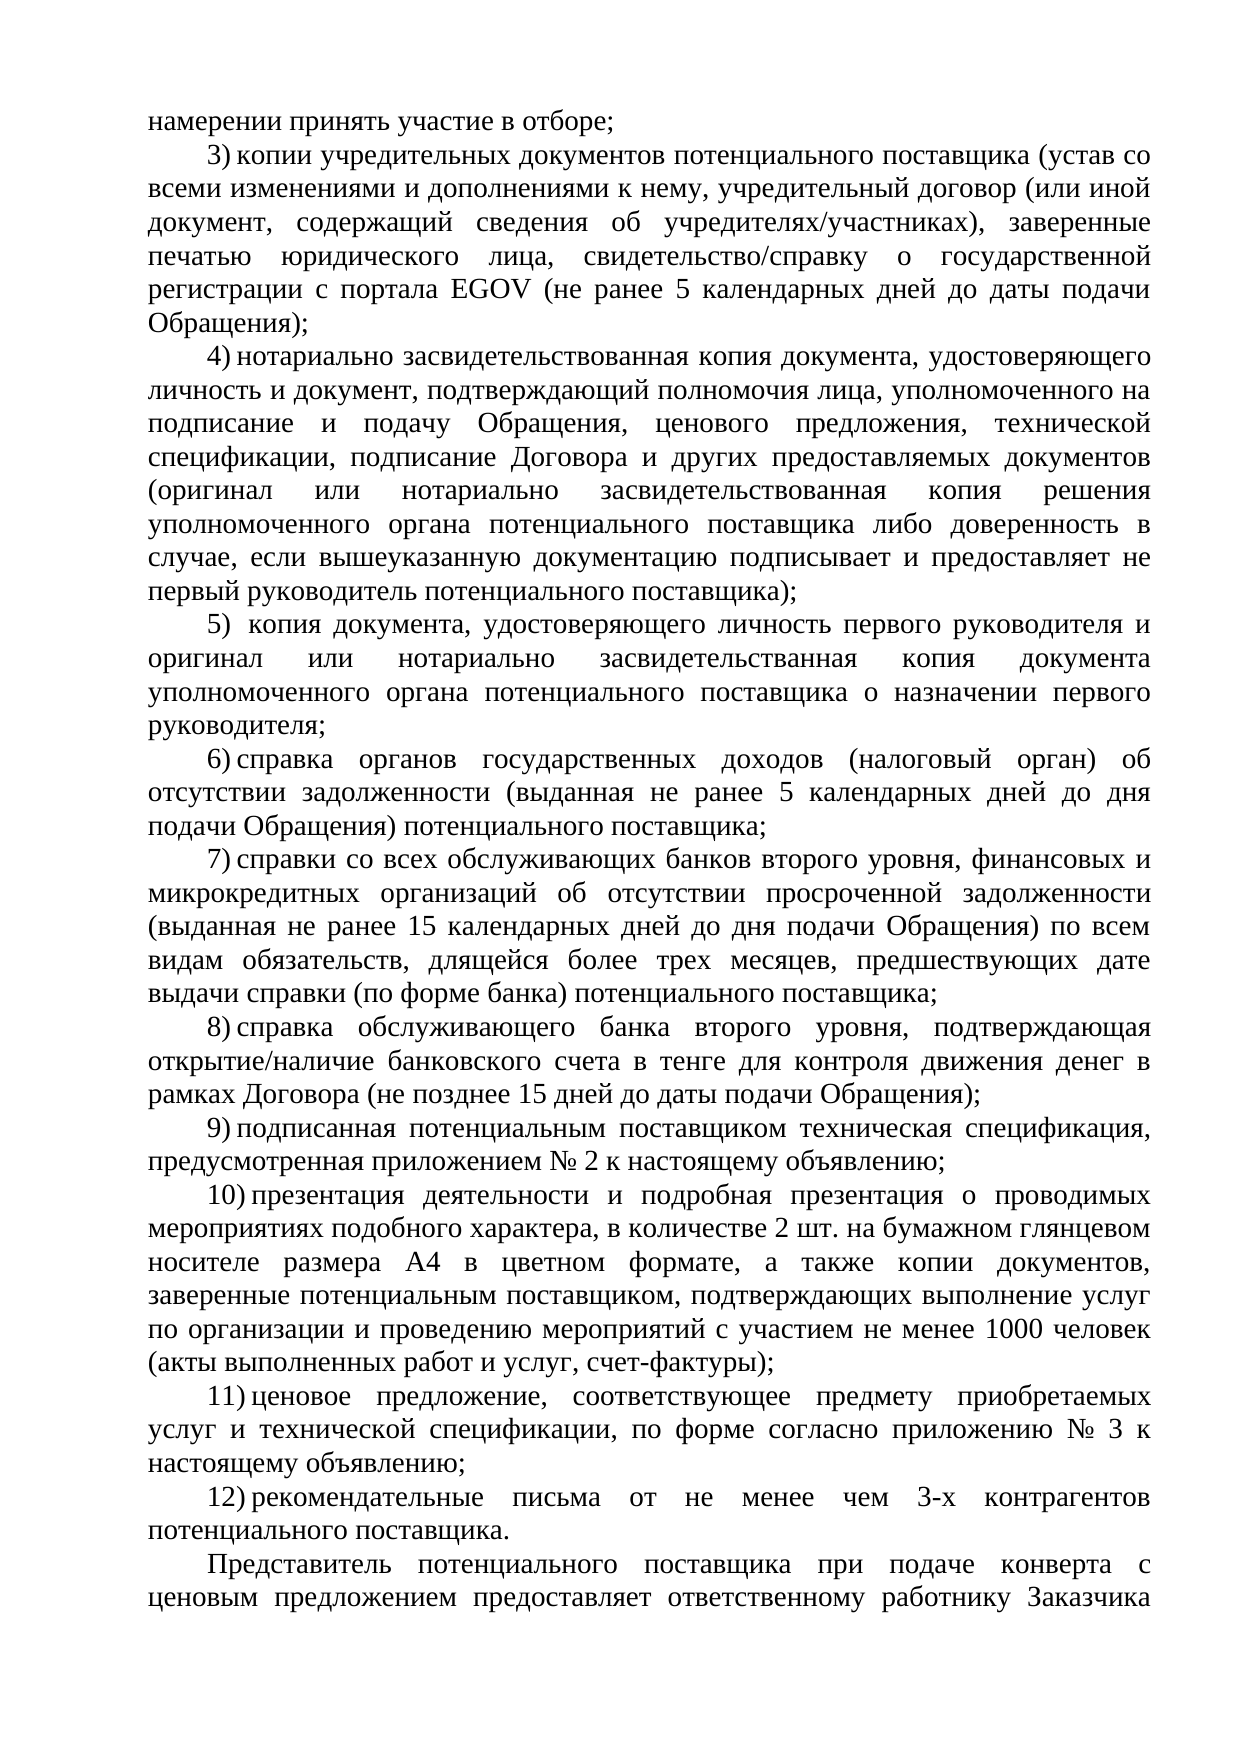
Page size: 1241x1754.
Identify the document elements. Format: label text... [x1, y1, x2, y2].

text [148, 1546, 1152, 1613]
list копии учредительных документов потенциального поставщика (устав со всеми изменениями и дополнениями к нему, учредительный договор (или иной документ, содержащий сведения об учредителях/участниках), заверенные печатью юридического лица, свидетельство/справку о государственной регистрации с портала EGOV (не ранее 5 календарных дней до даты подачи Обращения); [148, 137, 1152, 338]
list справки со всех обслуживающих банков второго уровня, финансовых и микрокредитных организаций об отсутствии просроченной задолженности (выданная не ранее 15 календарных дней до дня подачи Обращения) по всем видам обязательств, длящейся более трех месяцев, предшествующих дате выдачи справки (по форме банка) потенциального поставщика; [148, 841, 1152, 1009]
list подписанная потенциальным поставщиком техническая спецификация, предусмотренная приложением № 2 к настоящему объявлению; [148, 1110, 1152, 1177]
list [148, 103, 1152, 137]
list ценовое предложение, соответствующее предмету приобретаемых услуг и технической спецификации, по форме согласно приложению № 3 к настоящему объявлению; [148, 1378, 1152, 1479]
list нотариально засвидетельствованная копия документа, удостоверяющего личность и документ, подтверждающий полномочия лица, уполномоченного на подписание и подачу Обращения, ценового предложения, технической спецификации, подписание Договора и других предоставляемых документов (оригинал или нотариально засвидетельствованная копия решения уполномоченного органа потенциального поставщика либо доверенность в случае, если вышеуказанную документацию подписывает и предоставляет не первый руководитель потенциального поставщика); [148, 338, 1152, 607]
list презентация деятельности и подробная презентация о проводимых мероприятиях подобного характера, в количестве 2 шт. на бумажном глянцевом носителе размера А4 в цветном формате, а также копии документов, заверенные потенциальным поставщиком, подтверждающих выполнение услуг по организации и проведению мероприятий с участием не менее 1000 человек (акты выполненных работ и услуг, счет-фактуры); [148, 1177, 1152, 1378]
list справка обслуживающего банка второго уровня, подтверждающая открытие/наличие банковского счета в тенге для контроля движения денег в рамках Договора (не позднее 15 дней до даты подачи Обращения); [148, 1009, 1152, 1110]
list рекомендательные письма от не менее чем 3-х контрагентов потенциального поставщика. [148, 1479, 1152, 1546]
list справка органов государственных доходов (налоговый орган) об отсутствии задолженности (выданная не ранее 5 календарных дней до дня подачи Обращения) потенциального поставщика; [148, 741, 1152, 841]
list копия документа, удостоверяющего личность первого руководителя и оригинал или нотариально засвидетельстванная копия документа уполномоченного органа потенциального поставщика о назначении первого руководителя; [148, 607, 1152, 741]
